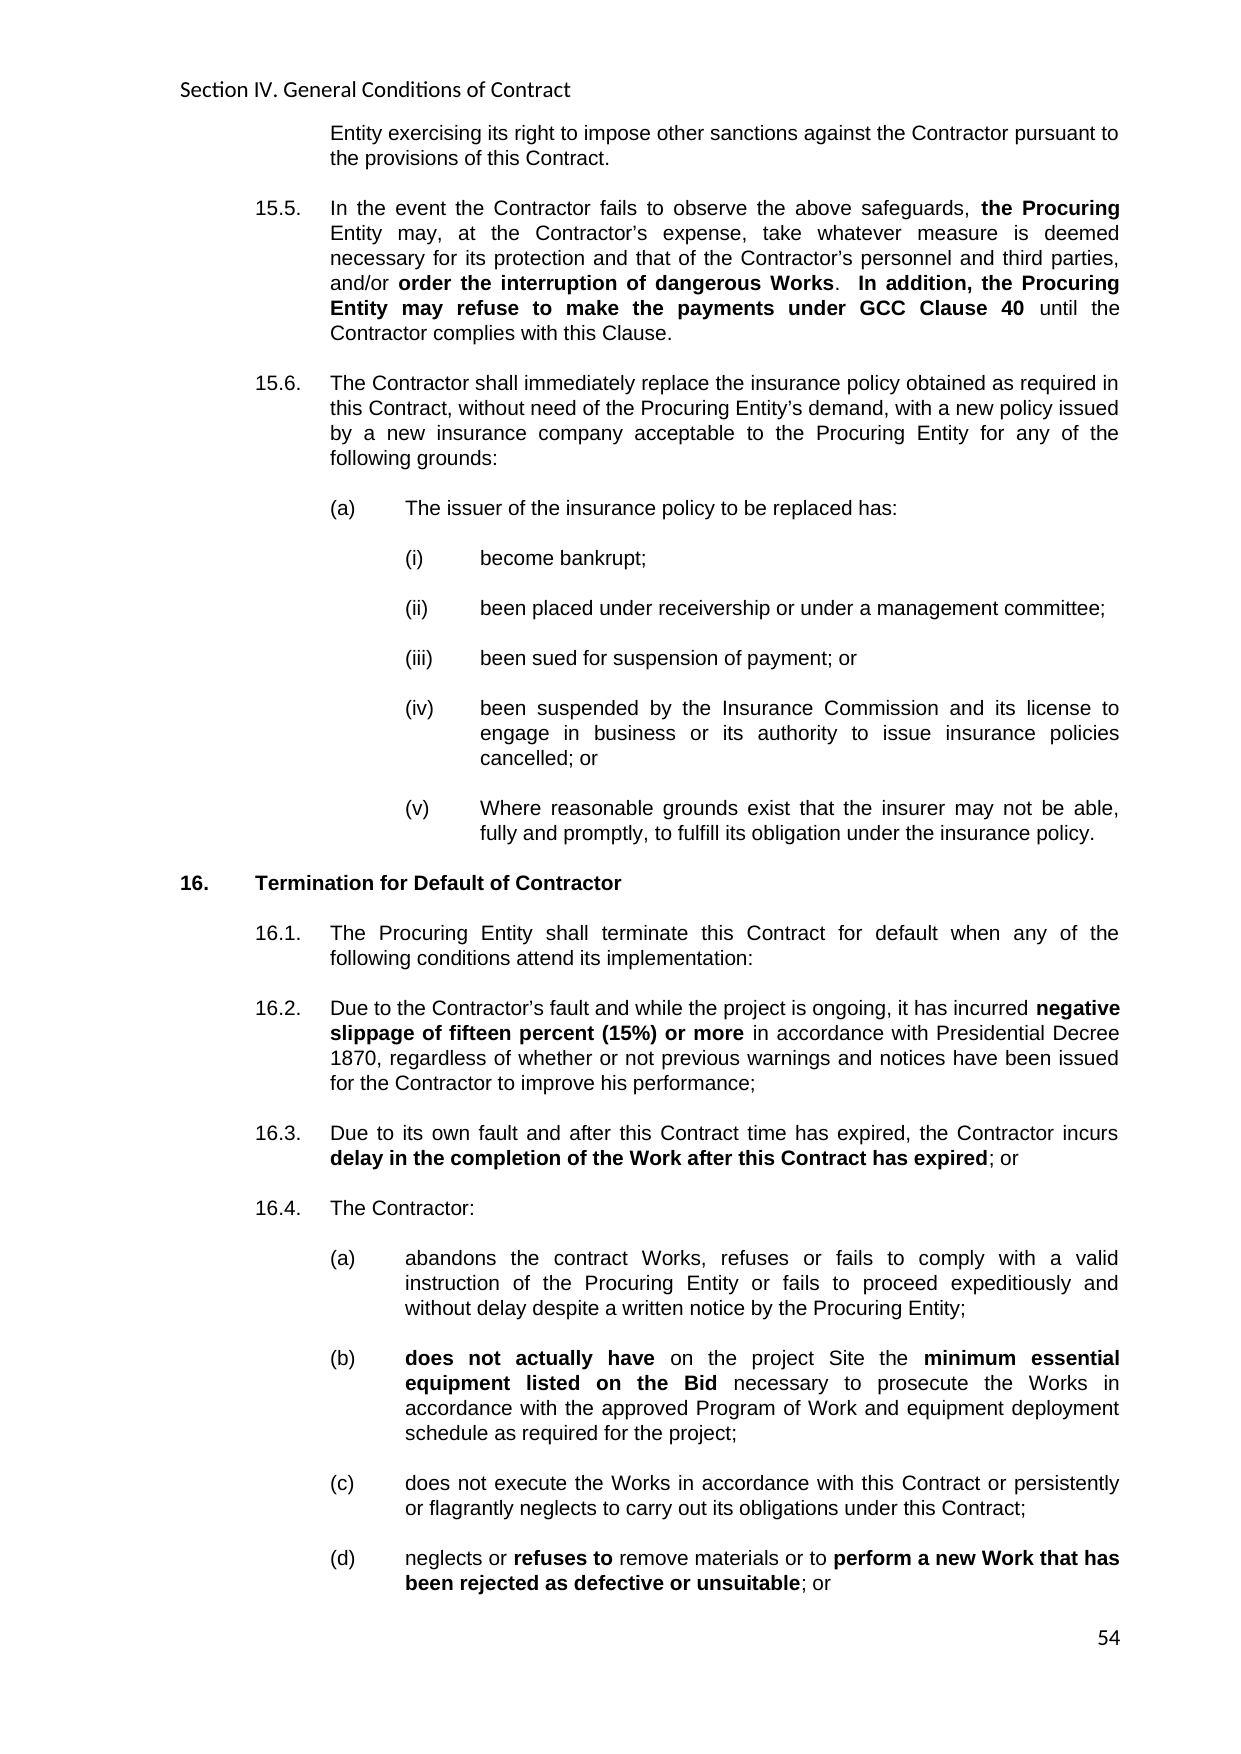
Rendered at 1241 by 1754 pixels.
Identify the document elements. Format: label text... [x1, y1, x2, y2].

list Termination for Default of Contractor [180, 870, 1120, 895]
list The Procuring Entity shall terminate this Contract for default when any of the following conditions attend its implementation: [255, 920, 1120, 970]
list The Contractor: [255, 1195, 1120, 1220]
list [255, 120, 1120, 170]
list does not execute the Works in accordance with this Contract or persistently or flagrantly neglects to carry out its obligations under this Contract; [330, 1470, 1120, 1520]
list neglects or refuses to remove materials or to perform a new Work that has been rejected as defective or unsuitable; or [330, 1545, 1120, 1595]
list The Contractor shall immediately replace the insurance policy obtained as required in this Contract, without need of the Procuring Entity’s demand, with a new policy issued by a new insurance company acceptable to the Procuring Entity for any of the following grounds: [255, 370, 1120, 470]
list become bankrupt; [405, 545, 1120, 570]
list been suspended by the Insurance Commission and its license to engage in business or its authority to issue insurance policies cancelled; or [405, 695, 1120, 770]
list been placed under receivership or under a management committee; [405, 595, 1120, 620]
list In the event the Contractor fails to observe the above safeguards, the Procuring Entity may, at the Contractor’s expense, take whatever measure is deemed necessary for its protection and that of the Contractor’s personnel and third parties, and/or order the interruption of dangerous Works. In addition, the Procuring Entity may refuse to make the payments under GCC Clause 40 until the Contractor complies with this Clause. [255, 195, 1120, 345]
list The issuer of the insurance policy to be replaced has: [330, 495, 1120, 520]
list abandons the contract Works, refuses or fails to comply with a valid instruction of the Procuring Entity or fails to proceed expeditiously and without delay despite a written notice by the Procuring Entity; [330, 1245, 1120, 1320]
list Due to its own fault and after this Contract time has expired, the Contractor incurs delay in the completion of the Work after this Contract has expired; or [255, 1120, 1120, 1170]
list Where reasonable grounds exist that the insurer may not be able, fully and promptly, to fulfill its obligation under the insurance policy. [405, 795, 1120, 845]
list does not actually have on the project Site the minimum essential equipment listed on the Bid necessary to prosecute the Works in accordance with the approved Program of Work and equipment deployment schedule as required for the project; [330, 1345, 1120, 1445]
list Due to the Contractor’s fault and while the project is ongoing, it has incurred negative slippage of fifteen percent (15%) or more in accordance with Presidential Decree 1870, regardless of whether or not previous warnings and notices have been issued for the Contractor to improve his performance; [255, 995, 1120, 1095]
list been sued for suspension of payment; or [405, 645, 1120, 670]
